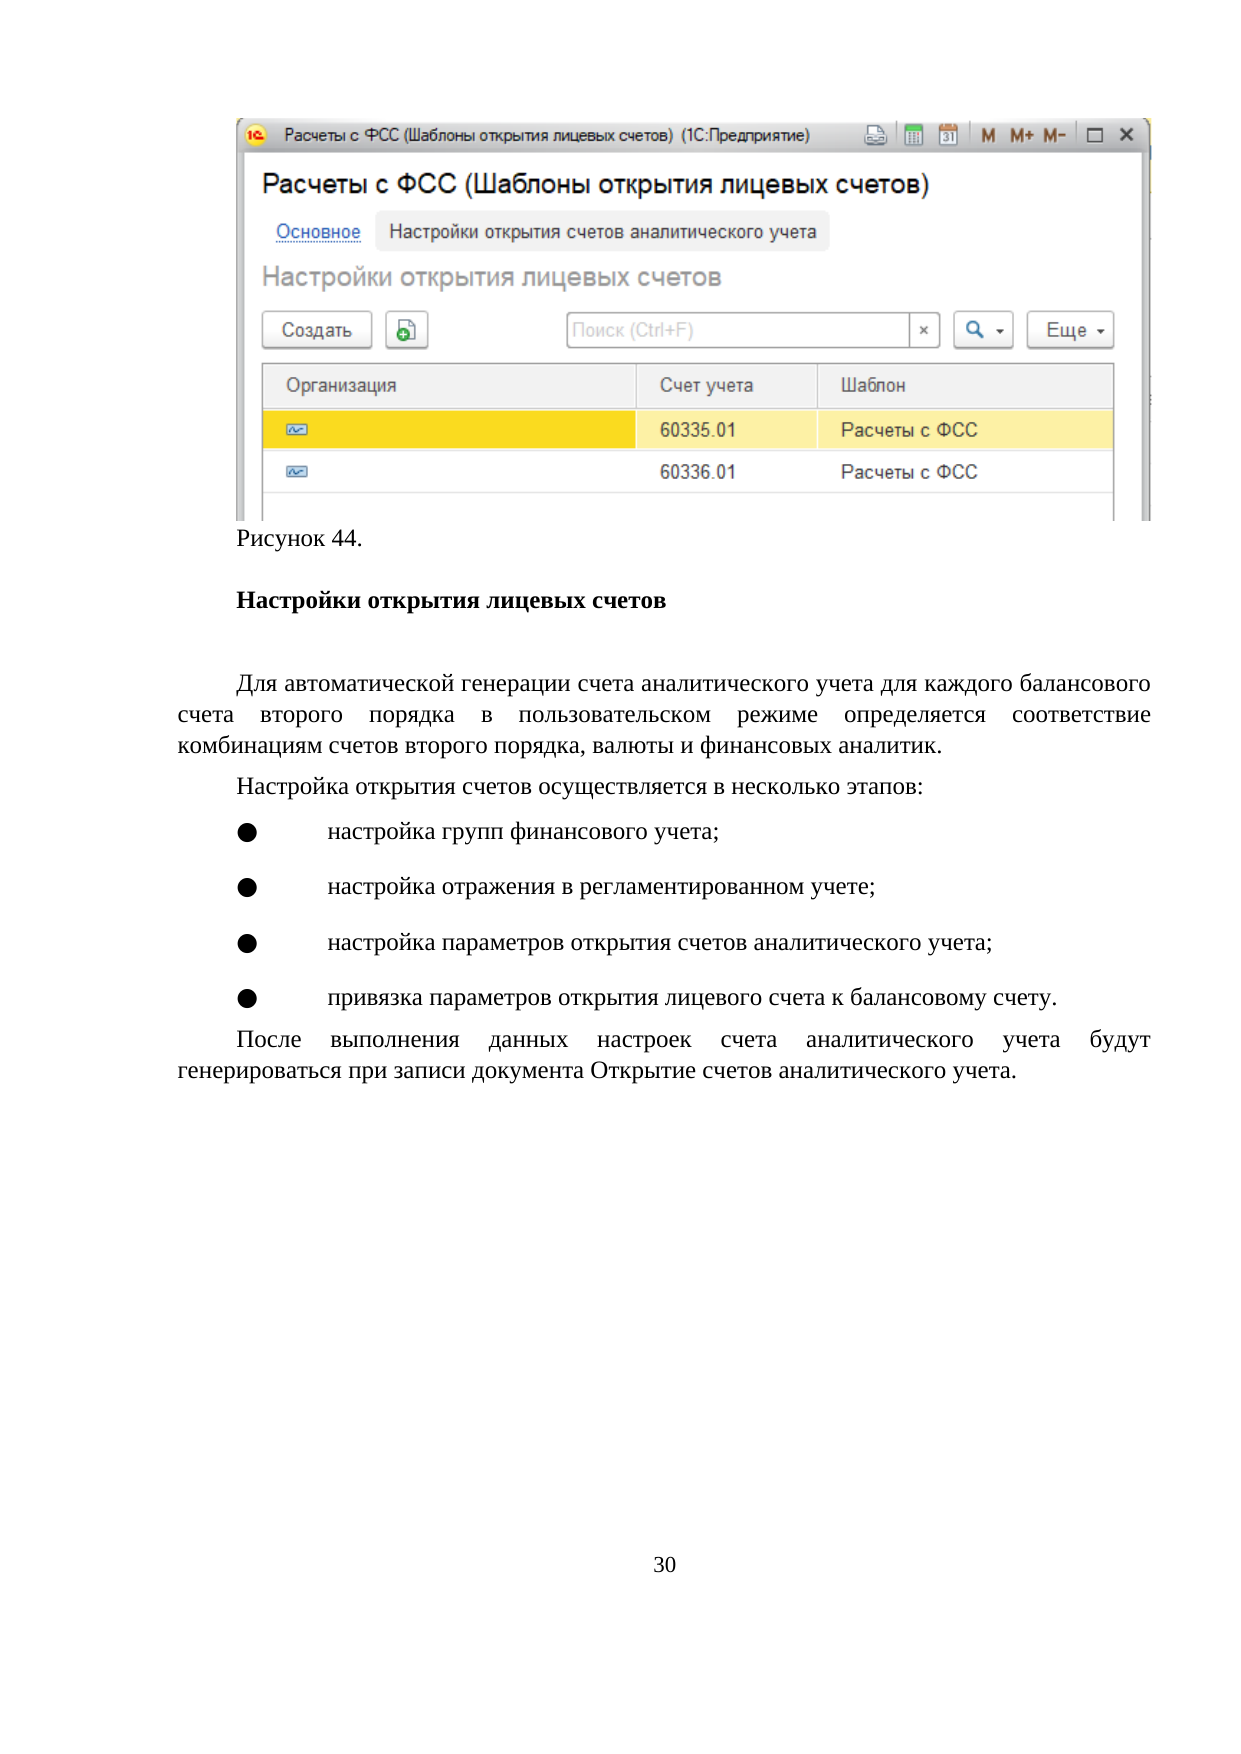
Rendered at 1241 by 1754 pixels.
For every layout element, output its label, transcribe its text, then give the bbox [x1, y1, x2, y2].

list привязка параметров открытия лицевого счета к балансовому счету. [177, 968, 1152, 1020]
list настройка отражения в регламентированном учете; [177, 858, 1152, 909]
text Рисунок 44. [177, 523, 1152, 552]
text Настройка открытия счетов осуществляется в несколько этапов: [177, 771, 1152, 800]
picture [236, 118, 1152, 521]
text После выполнения данных настроек счета аналитического учета будут генерироваться при записи документа Открытие счетов аналитического учета. [177, 1024, 1152, 1083]
text Для автоматической генерации счета аналитического учета для каждого балансового счета второго порядка в пользовательском режиме определяется соответствие комбинациям счетов второго порядка, валюты и финансовых аналитик. [177, 668, 1152, 759]
list настройка параметров открытия счетов аналитического учета; [177, 913, 1152, 964]
list настройка групп финансового учета; [177, 802, 1152, 854]
text Настройки открытия лицевых счетов [177, 585, 1152, 614]
